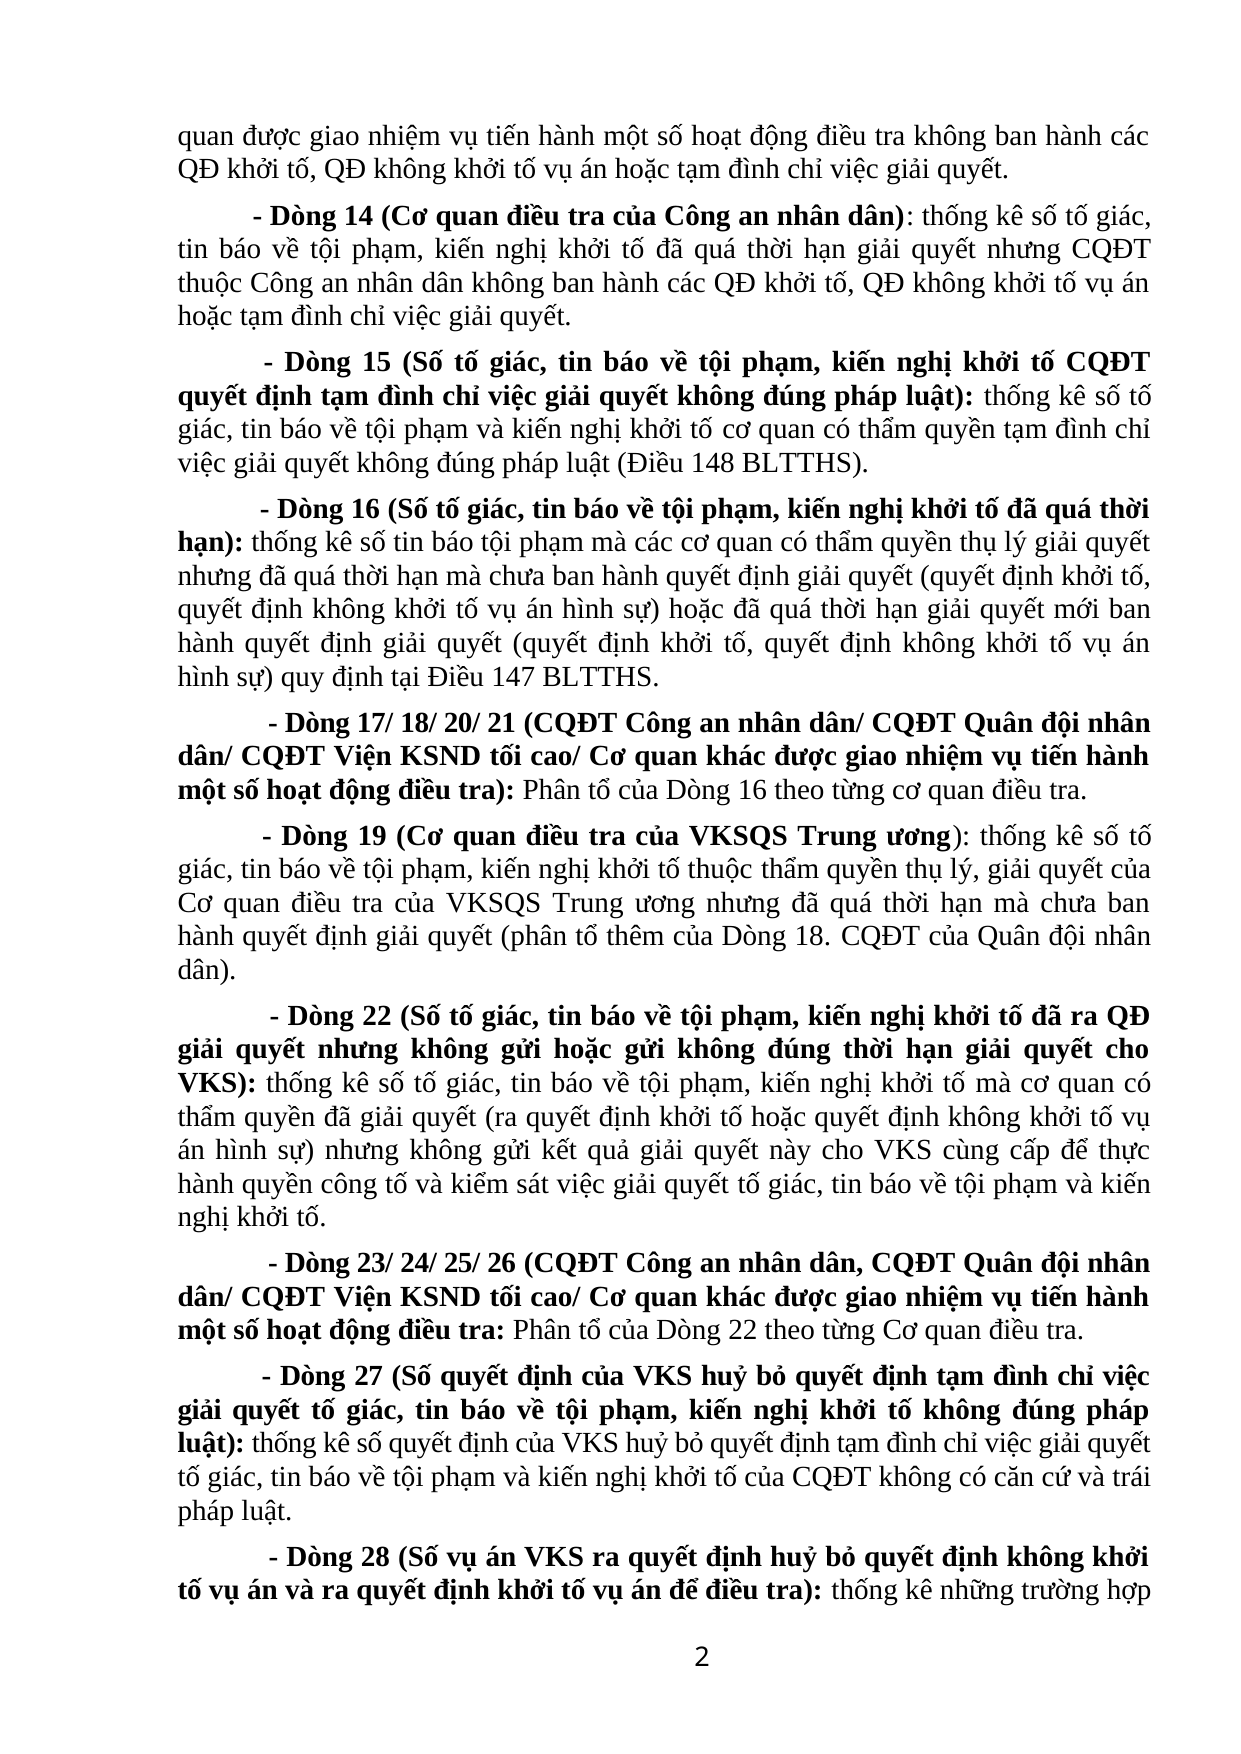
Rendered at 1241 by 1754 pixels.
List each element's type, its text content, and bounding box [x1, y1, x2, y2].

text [177, 1539, 1152, 1606]
text - Dòng 27 (Số quyết định của VKS huỷ bỏ quyết định tạm đình chỉ việc giải quyết tố giác, tin báo về tội phạm, kiến nghị khởi tố không đúng pháp luật): thống kê số quyết định của VKS huỷ bỏ quyết định tạm đình chỉ việc giải quyết tố giác, tin báo về tội phạm và kiến nghị khởi tố của CQĐT không có căn cứ và trái pháp luật. [177, 1358, 1152, 1526]
text - Dòng 23/ 24/ 25/ 26 (CQĐT Công an nhân dân, CQĐT Quân đội nhân dân/ CQĐT Viện KSND tối cao/ Cơ quan khác được giao nhiệm vụ tiến hành một số hoạt động điều tra: Phân tổ của Dòng 22 theo từng Cơ quan điều tra. [177, 1245, 1152, 1346]
text - Dòng 16 (Số tố giác, tin báo về tội phạm, kiến nghị khởi tố đã quá thời hạn): thống kê số tin báo tội phạm mà các cơ quan có thẩm quyền thụ lý giải quyết nhưng đã quá thời hạn mà chưa ban hành quyết định giải quyết (quyết định khởi tố, quyết định không khởi tố vụ án hình sự) hoặc đã quá thời hạn giải quyết mới ban hành quyết định giải quyết (quyết định khởi tố, quyết định không khởi tố vụ án hình sự) quy định tại Điều 147 BLTTHS. [177, 491, 1152, 692]
text - Dòng 14 (Cơ quan điều tra của Công an nhân dân): thống kê số tố giác, tin báo về tội phạm, kiến nghị khởi tố đã quá thời hạn giải quyết nhưng CQĐT thuộc Công an nhân dân không ban hành các QĐ khởi tố, QĐ không khởi tố vụ án hoặc tạm đình chỉ việc giải quyết. [177, 198, 1152, 332]
text - Dòng 15 (Số tố giác, tin báo về tội phạm, kiến nghị khởi tố CQĐT quyết định tạm đình chỉ việc giải quyết không đúng pháp luật): thống kê số tố giác, tin báo về tội phạm và kiến nghị khởi tố cơ quan có thẩm quyền tạm đình chỉ việc giải quyết không đúng pháp luật (Điều 148 BLTTHS). [177, 344, 1152, 478]
text - Dòng 19 (Cơ quan điều tra của VKSQS Trung ương): thống kê số tố giác, tin báo về tội phạm, kiến nghị khởi tố thuộc thẩm quyền thụ lý, giải quyết của Cơ quan điều tra của VKSQS Trung ương nhưng đã quá thời hạn mà chưa ban hành quyết định giải quyết (phân tổ thêm của Dòng 18. CQĐT của Quân đội nhân dân). [177, 818, 1152, 986]
text - Dòng 22 (Số tố giác, tin báo về tội phạm, kiến nghị khởi tố đã ra QĐ giải quyết nhưng không gửi hoặc gửi không đúng thời hạn giải quyết cho VKS): thống kê số tố giác, tin báo về tội phạm, kiến nghị khởi tố mà cơ quan có thẩm quyền đã giải quyết (ra quyết định khởi tố hoặc quyết định không khởi tố vụ án hình sự) nhưng không gửi kết quả giải quyết này cho VKS cùng cấp để thực hành quyền công tố và kiểm sát việc giải quyết tố giác, tin báo về tội phạm và kiến nghị khởi tố. [177, 998, 1152, 1233]
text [177, 118, 1152, 185]
text - Dòng 17/ 18/ 20/ 21 (CQĐT Công an nhân dân/ CQĐT Quân đội nhân dân/ CQĐT Viện KSND tối cao/ Cơ quan khác được giao nhiệm vụ tiến hành một số hoạt động điều tra): Phân tổ của Dòng 16 theo từng cơ quan điều tra. [177, 705, 1152, 805]
